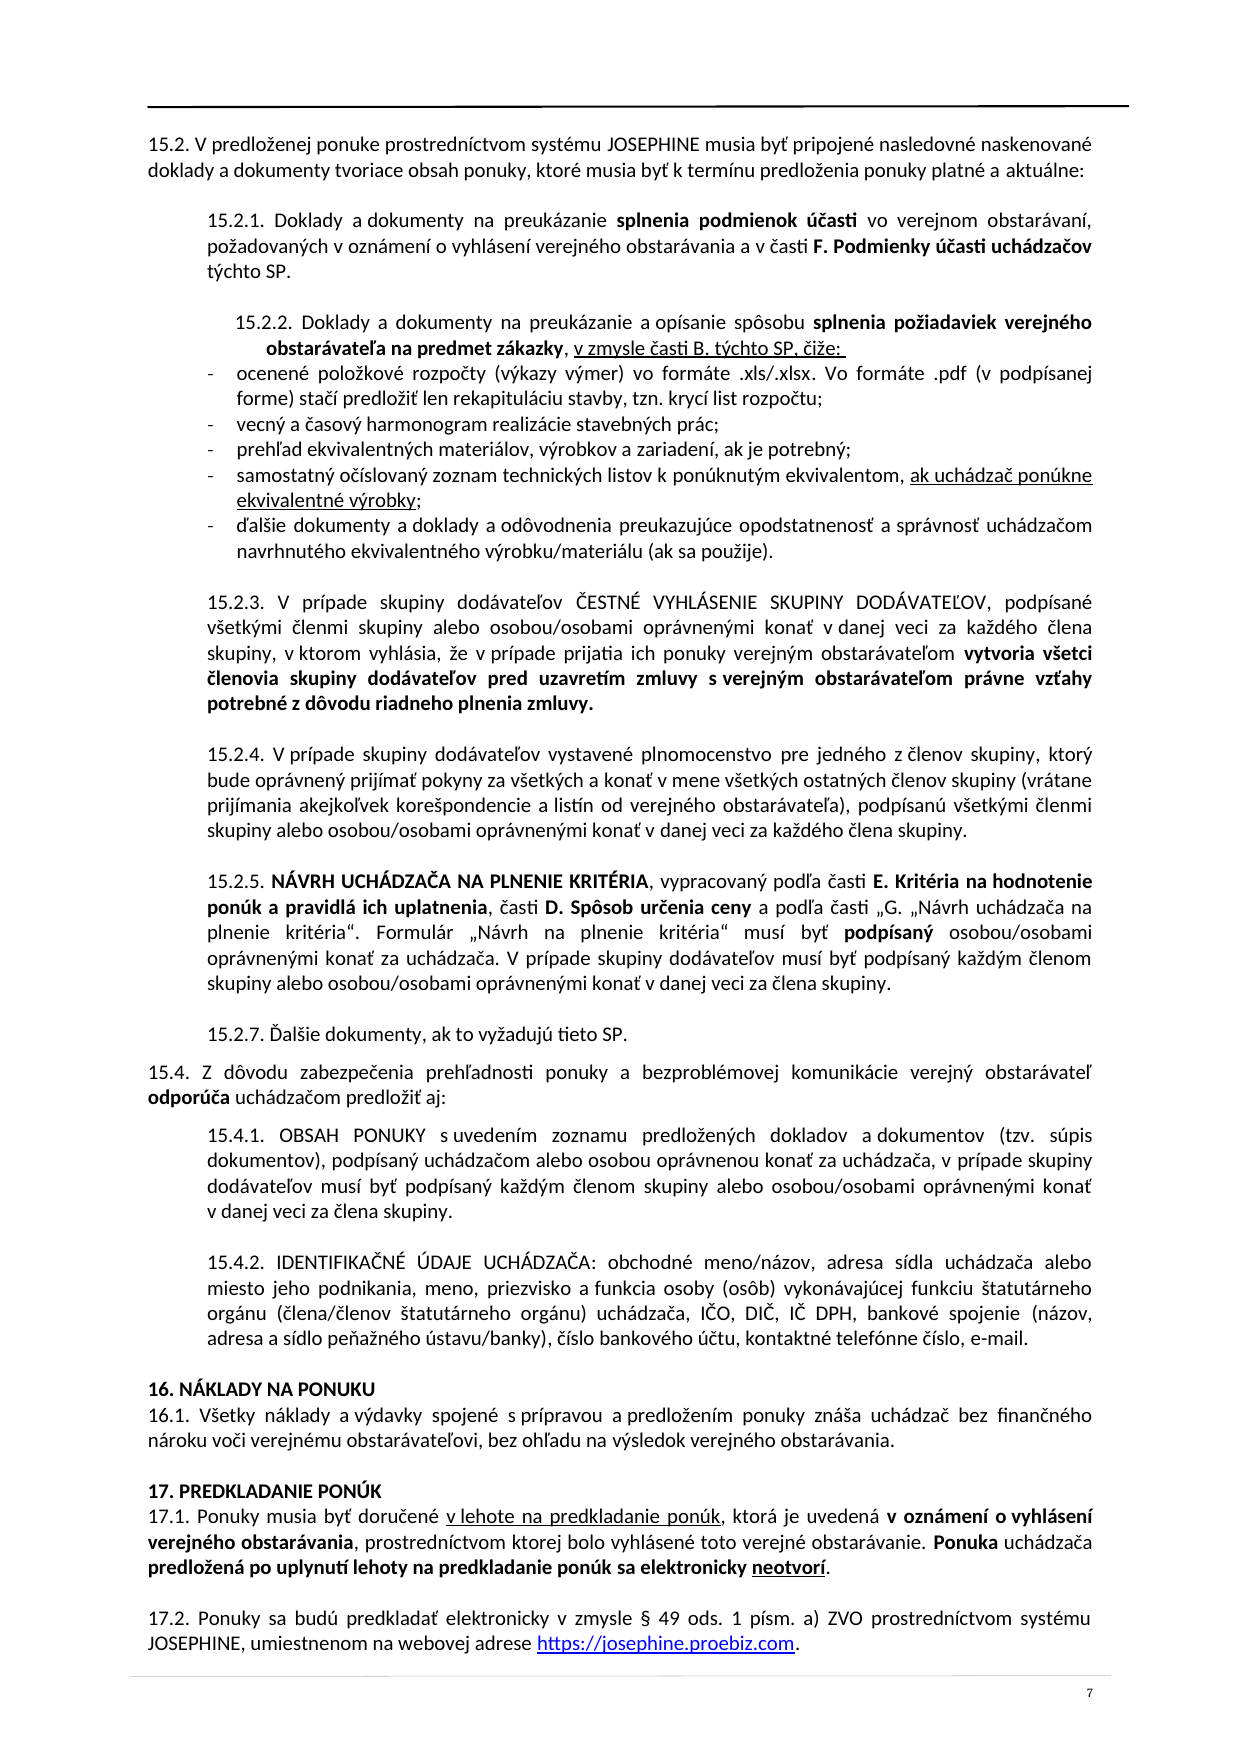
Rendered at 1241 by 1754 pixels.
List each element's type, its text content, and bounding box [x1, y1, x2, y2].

list ocenené položkové rozpočty (výkazy výmer) vo formáte .xls/.xlsx. Vo formáte .pdf (v podpísanej forme) stačí predložiť len rekapituláciu stavby, tzn. krycí list rozpočtu; [207, 360, 1092, 411]
list samostatný očíslovaný zoznam technických listov k ponúknutým ekvivalentom, ak uchádzač ponúkne ekvivalentné výrobky; [207, 462, 1092, 513]
text 17.2. Ponuky sa budú predkladať elektronicky v zmysle § 49 ods. 1 písm. a) ZVO prostredníctvom systému JOSEPHINE, umiestnenom na webovej adrese https://josephine.proebiz.com. [148, 1605, 1092, 1656]
text 15.4. Z dôvodu zabezpečenia prehľadnosti ponuky a bezproblémovej komunikácie verejný obstarávateľ odporúča uchádzačom predložiť aj: [148, 1059, 1092, 1110]
text 15.2.4. V prípade skupiny dodávateľov vystavené plnomocenstvo pre jedného z členov skupiny, ktorý bude oprávnený prijímať pokyny za všetkých a konať v mene všetkých ostatných členov skupiny (vrátane prijímania akejkoľvek korešpondencie a listín od verejného obstarávateľa), podpísanú všetkými členmi skupiny alebo osobou/osobami oprávnenými konať v danej veci za každého člena skupiny. [207, 741, 1092, 843]
list ďalšie dokumenty a doklady a odôvodnenia preukazujúce opodstatnenosť a správnosť uchádzačom navrhnutého ekvivalentného výrobku/materiálu (ak sa použije). [207, 513, 1092, 563]
text 15.4.2. identifikačné údaje uchádzača: obchodné meno/názov, adresa sídla uchádzača alebo miesto jeho podnikania, meno, priezvisko a funkcia osoby (osôb) vykonávajúcej funkciu štatutárneho orgánu (člena/členov štatutárneho orgánu) uchádzača, IČO, DIČ, IČ DPH, bankové spojenie (názov, adresa a sídlo peňažného ústavu/banky), číslo bankového účtu, kontaktné telefónne číslo, e-mail. [207, 1249, 1092, 1351]
text 17. PREDKLADANIE PONÚK [148, 1478, 1092, 1503]
text 15.2. V predloženej ponuke prostredníctvom systému JOSEPHINE musia byť pripojené nasledovné naskenované doklady a dokumenty tvoriace obsah ponuky, ktoré musia byť k termínu predloženia ponuky platné a aktuálne: [148, 131, 1092, 182]
text 15.2.3. V prípade skupiny dodávateľov čestné vyhlásenie skupiny dodávateľov, podpísané všetkými členmi skupiny alebo osobou/osobami oprávnenými konať v danej veci za každého člena skupiny, v ktorom vyhlásia, že v prípade prijatia ich ponuky verejným obstarávateľom vytvoria všetci členovia skupiny dodávateľov pred uzavretím zmluvy s verejným obstarávateľom právne vzťahy potrebné z dôvodu riadneho plnenia zmluvy. [207, 589, 1092, 716]
list vecný a časový harmonogram realizácie stavebných prác; [207, 411, 1092, 436]
text 15.4.1. obsah ponuky s uvedením zoznamu predložených dokladov a dokumentov (tzv. súpis dokumentov), podpísaný uchádzačom alebo osobou oprávnenou konať za uchádzača, v prípade skupiny dodávateľov musí byť podpísaný každým členom skupiny alebo osobou/osobami oprávnenými konať v danej veci za člena skupiny. [207, 1122, 1092, 1224]
list prehľad ekvivalentných materiálov, výrobkov a zariadení, ak je potrebný; [207, 436, 1092, 462]
text 16. NÁKLADY NA PONUKU [148, 1376, 1092, 1402]
text 15.2.1. Doklady a dokumenty na preukázanie splnenia podmienok účasti vo verejnom obstarávaní, požadovaných v oznámení o vyhlásení verejného obstarávania a v časti F. Podmienky účasti uchádzačov týchto SP. [207, 208, 1092, 284]
text 15.2.5. NÁVRH UCHÁDZAČA NA PLNENIE KRITÉRIA, vypracovaný podľa časti E. Kritéria na hodnotenie ponúk a pravidlá ich uplatnenia, časti D. Spôsob určenia ceny a podľa časti „G. „Návrh uchádzača na plnenie kritéria“. Formulár „Návrh na plnenie kritéria“ musí byť podpísaný osobou/osobami oprávnenými konať za uchádzača. V prípade skupiny dodávateľov musí byť podpísaný každým členom skupiny alebo osobou/osobami oprávnenými konať v danej veci za člena skupiny. [207, 868, 1092, 996]
text 16.1. Všetky náklady a výdavky spojené s prípravou a predložením ponuky znáša uchádzač bez finančného nároku voči verejnému obstarávateľovi, bez ohľadu na výsledok verejného obstarávania. [148, 1402, 1092, 1453]
text 15.2.7. Ďalšie dokumenty, ak to vyžadujú tieto SP. [207, 1021, 1092, 1046]
text 15.2.2. Doklady a dokumenty na preukázanie a opísanie spôsobu splnenia požiadaviek verejného obstarávateľa na predmet zákazky, v zmysle časti B. týchto SP, čiže: [148, 309, 1092, 360]
text 17.1. Ponuky musia byť doručené v lehote na predkladanie ponúk, ktorá je uvedená v oznámení o vyhlásení verejného obstarávania, prostredníctvom ktorej bolo vyhlásené toto verejné obstarávanie. Ponuka uchádzača predložená po uplynutí lehoty na predkladanie ponúk sa elektronicky neotvorí. [148, 1503, 1092, 1580]
